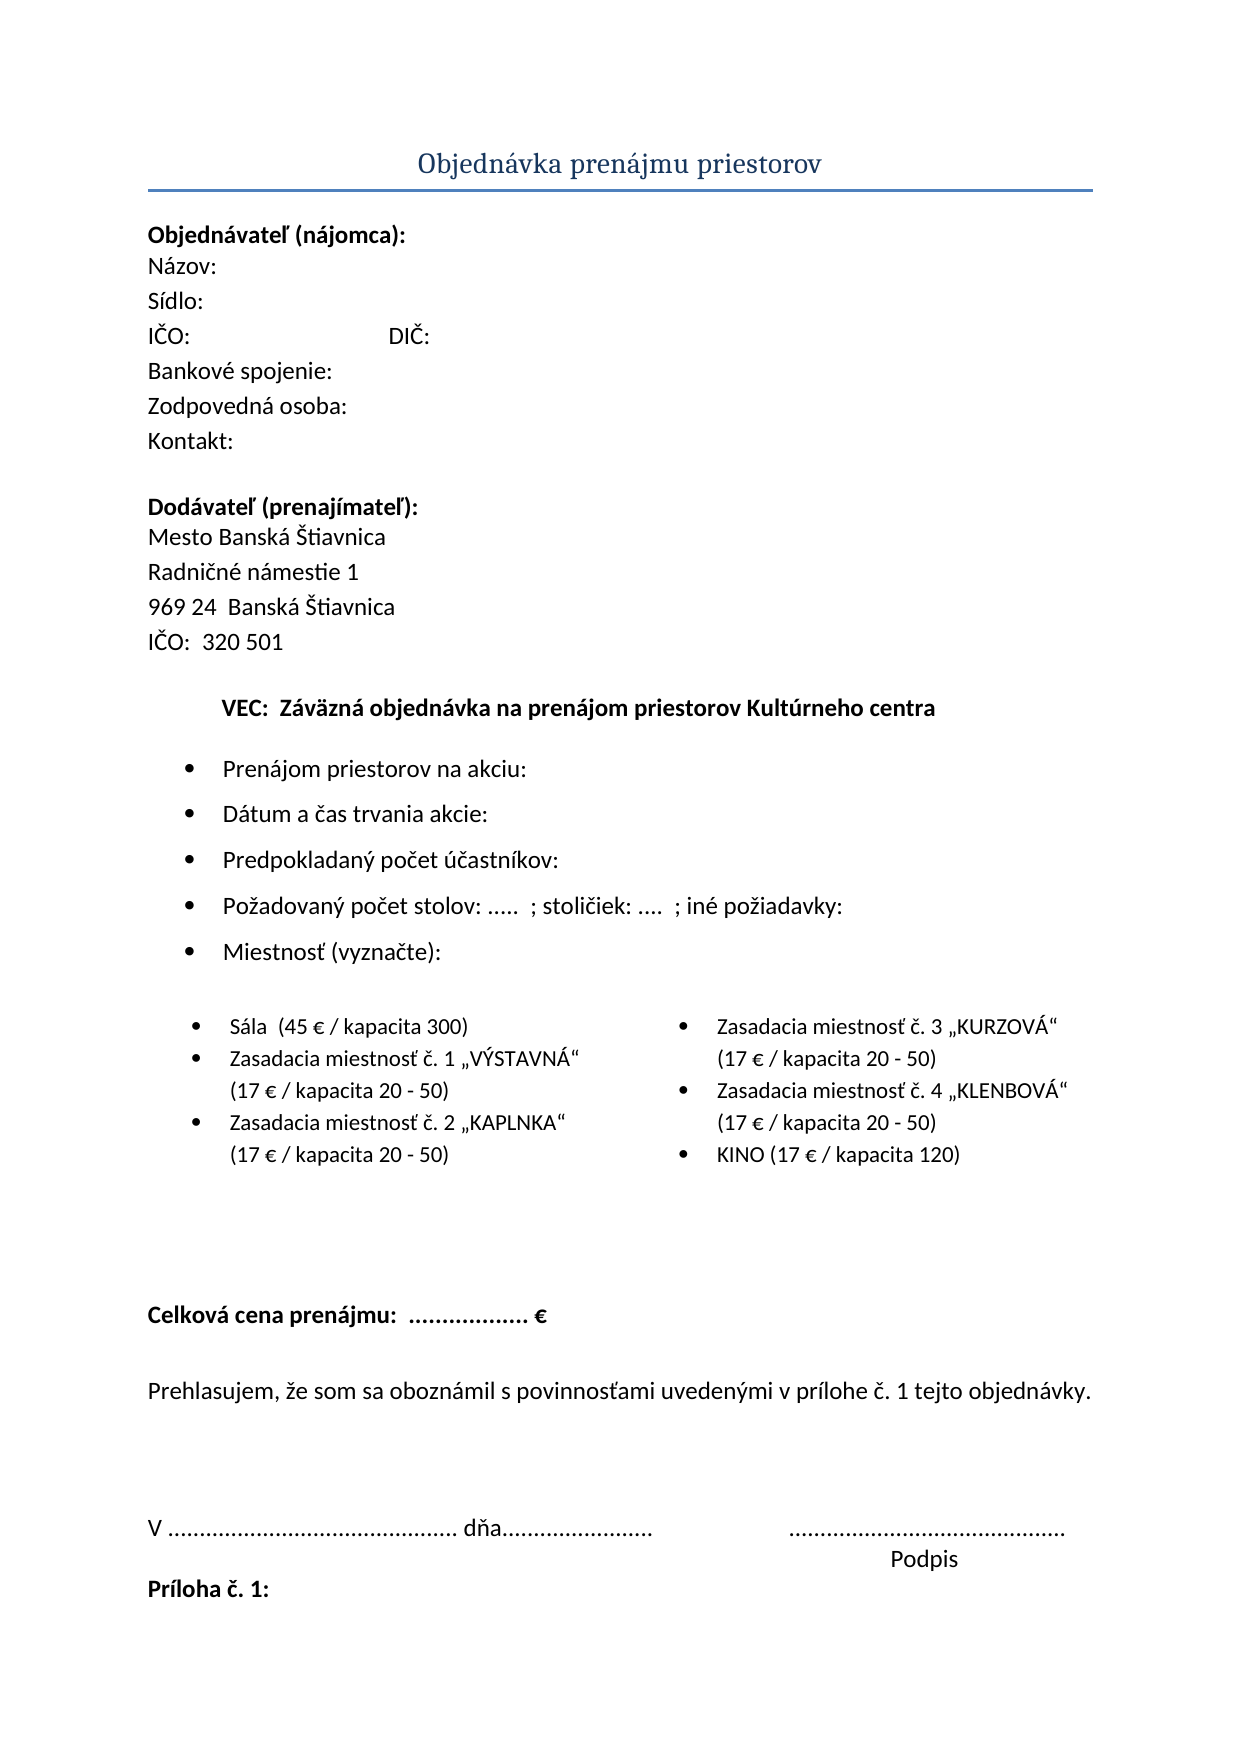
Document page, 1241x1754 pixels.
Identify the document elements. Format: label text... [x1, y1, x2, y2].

text 969 24 Banská Štiavnica [148, 591, 1093, 622]
text Kontakt: [148, 425, 1093, 456]
list (17 € / kapacita 20 - 50) [229, 1076, 605, 1104]
text Radničné námestie 1 [148, 556, 1093, 587]
text Zodpovedná osoba: [148, 390, 1093, 421]
list Dátum a čas trvania akcie: [185, 798, 1093, 829]
list Požadovaný počet stolov: ..... ; stoličiek: .... ; iné požiadavky: [185, 890, 1093, 920]
list (17 € / kapacita 20 - 50) [229, 1141, 605, 1169]
list Sála (45 € / kapacita 300) [192, 1012, 605, 1040]
list Zasadacia miestnosť č. 1 „VÝSTAVNÁ“ [192, 1044, 605, 1072]
title Objednávka prenájmu priestorov [148, 148, 1093, 189]
text Príloha č. 1: [148, 1573, 1093, 1604]
list Prenájom priestorov na akciu: [185, 753, 1093, 783]
text IČO: DIČ: [148, 320, 1093, 351]
text VEC: Záväzná objednávka na prenájom priestorov Kultúrneho centra [148, 692, 1093, 722]
text Prehlasujem, že som sa oboznámil s povinnosťami uvedenými v prílohe č. 1 tejto objednávky. [148, 1375, 1093, 1406]
list (17 € / kapacita 20 - 50) [717, 1044, 1093, 1072]
text Podpis [148, 1543, 1093, 1573]
list Zasadacia miestnosť č. 2 „KAPLNKA“ [192, 1108, 605, 1136]
text Celková cena prenájmu: .................. € [148, 1299, 1093, 1329]
list Zasadacia miestnosť č. 4 „KLENBOVÁ“ [679, 1076, 1093, 1104]
list Zasadacia miestnosť č. 3 „KURZOVÁ“ [679, 1012, 1093, 1040]
text Názov: [148, 250, 1093, 281]
text Sídlo: [148, 285, 1093, 316]
list (17 € / kapacita 20 - 50) [717, 1108, 1093, 1136]
text IČO: 320 501 [148, 626, 1093, 657]
text Mesto Banská Štiavnica [148, 521, 1093, 552]
list KINO (17 € / kapacita 120) [679, 1141, 1093, 1169]
text Dodávateľ (prenajímateľ): [148, 491, 1093, 521]
list Miestnosť (vyznačte): [185, 936, 1093, 966]
text V .............................................. dňa........................ ............................................ [148, 1512, 1093, 1543]
text Objednávateľ (nájomca): [148, 219, 1093, 250]
list Predpokladaný počet účastníkov: [185, 844, 1093, 875]
text Bankové spojenie: [148, 355, 1093, 386]
